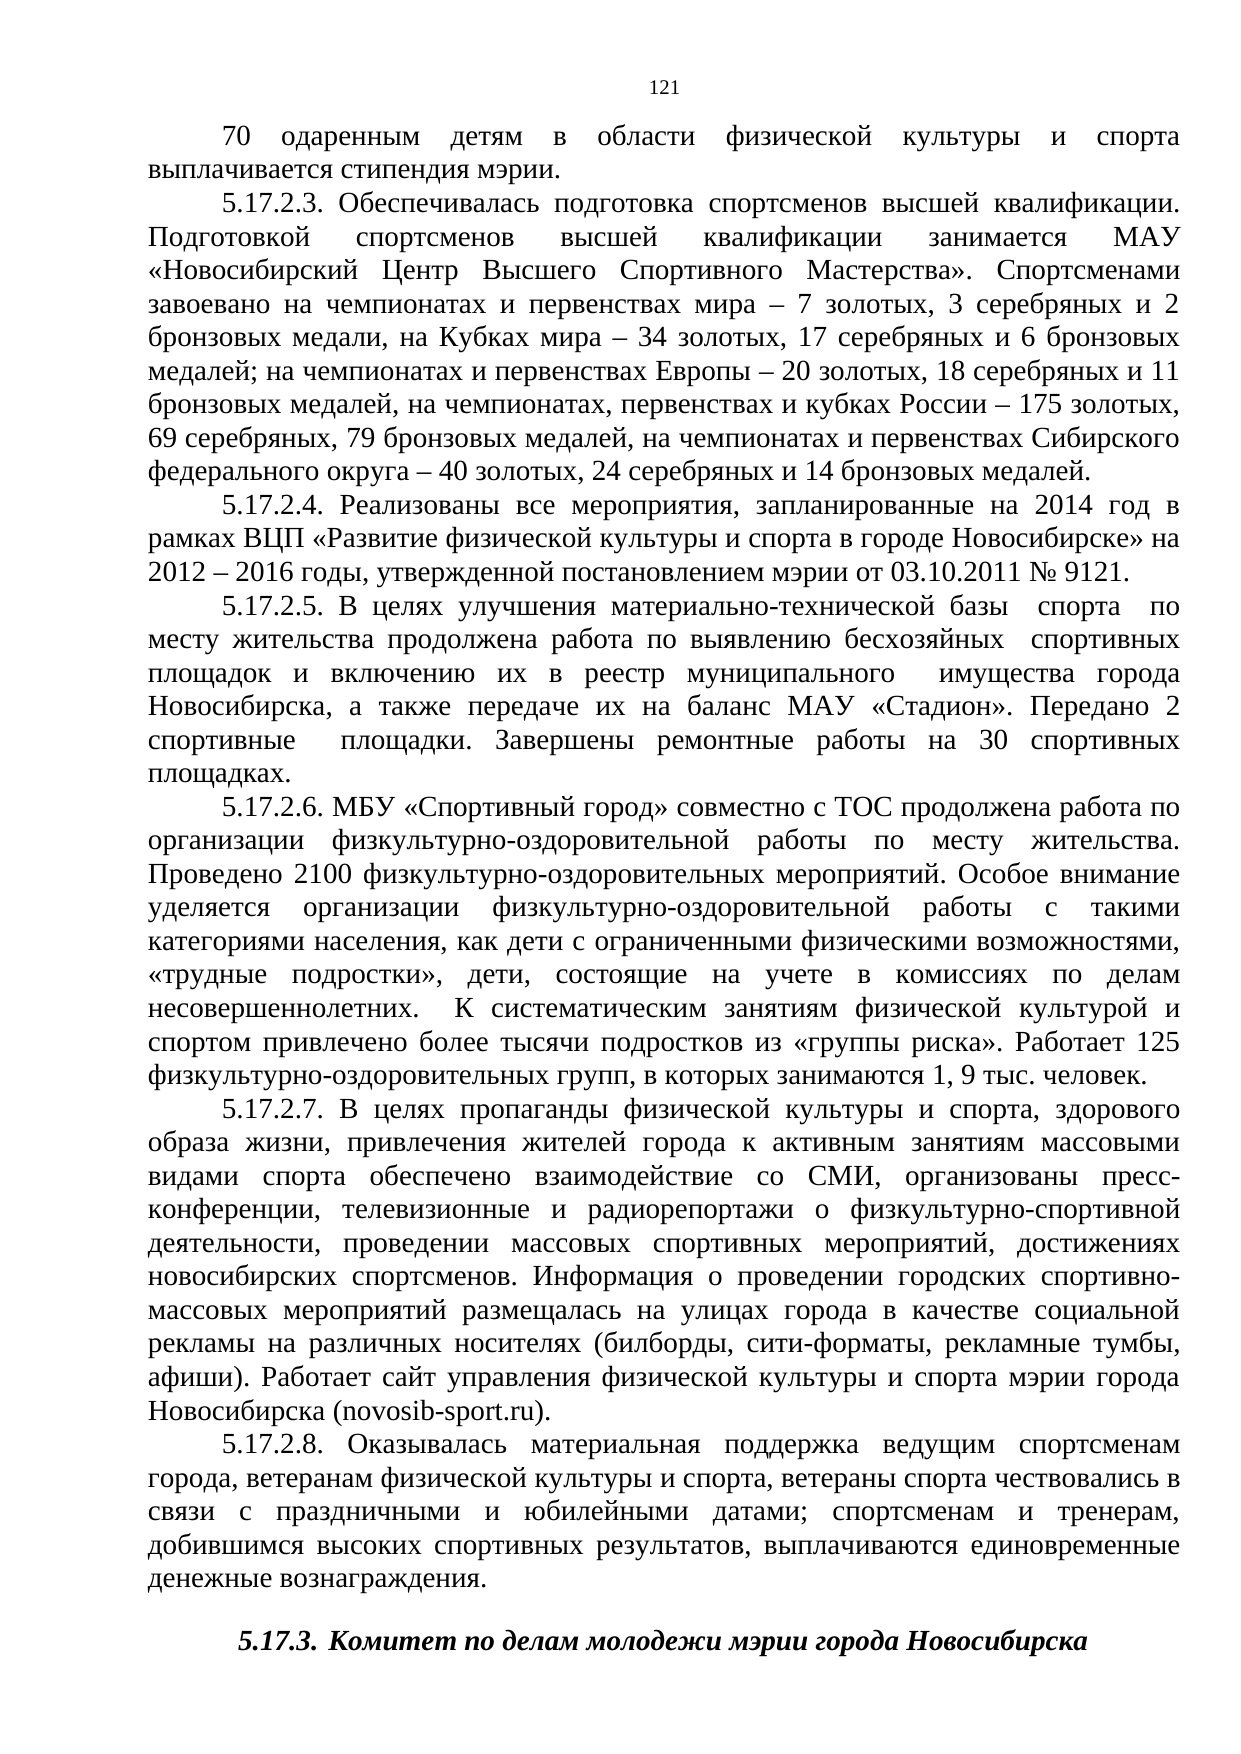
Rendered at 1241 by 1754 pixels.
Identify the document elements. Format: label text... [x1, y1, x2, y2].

text 5.17.2.6. МБУ «Спортивный город» совместно с ТОС продолжена работа по организации физкультурно-оздоровительной работы по месту жительства. Проведено 2100 физкультурно-оздоровительных мероприятий. Особое внимание уделяется организации физкультурно-оздоровительной работы с такими категориями населения, как дети с ограниченными физическими возможностями, «трудные подростки», дети, состоящие на учете в комиссиях по делам несовершеннолетних. К систематическим занятиям физической культурой и спортом привлечено более тысячи подростков из «группы риска». Работает 125 физкультурно-оздоровительных групп, в которых занимаются 1, 9 тыс. человек. [148, 789, 1181, 1091]
text 5.17.2.5. В целях улучшения материально-технической базы спорта по месту жительства продолжена работа по выявлению бесхозяйных спортивных площадок и включению их в реестр муниципального имущества города Новосибирска, а также передаче их на баланс МАУ «Стадион». Передано 2 спортивные площадки. Завершены ремонтные работы на 30 спортивных площадках. [148, 588, 1181, 789]
text 5.17.2.7. В целях пропаганды физической культуры и спорта, здорового образа жизни, привлечения жителей города к активным занятиям массовыми видами спорта обеспечено взаимодействие со СМИ, организованы пресс-конференции, телевизионные и радиорепортажи о физкультурно-спортивной деятельности, проведении массовых спортивных мероприятий, достижениях новосибирских спортсменов. Информация о проведении городских спортивно-массовых мероприятий размещалась на улицах города в качестве социальной рекламы на различных носителях (билборды, сити-форматы, рекламные тумбы, афиши). Работает сайт управления физической культуры и спорта мэрии города Новосибирска (novosib-sport.ru). [148, 1091, 1181, 1426]
text 5.17.2.8. Оказывалась материальная поддержка ведущим спортсменам города, ветеранам физической культуры и спорта, ветераны спорта чествовались в связи с праздничными и юбилейными датами; спортсменам и тренерам, добившимся высоких спортивных результатов, выплачиваются единовременные денежные вознаграждения. [148, 1426, 1181, 1594]
text 5.17.2.3. Обеспечивалась подготовка спортсменов высшей квалификации. Подготовкой спортсменов высшей квалификации занимается МАУ «Новосибирский Центр Высшего Спортивного Мастерства». Спортсменами завоевано на чемпионатах и первенствах мира – 7 золотых, 3 серебряных и 2 бронзовых медали, на Кубках мира – 34 золотых, 17 серебряных и 6 бронзовых медалей; на чемпионатах и первенствах Европы – 20 золотых, 18 серебряных и 11 бронзовых медалей, на чемпионатах, первенствах и кубках России – 175 золотых, 69 серебряных, 79 бронзовых медалей, на чемпионатах и первенствах Сибирского федерального округа – 40 золотых, 24 серебряных и 14 бронзовых медалей. [148, 185, 1181, 487]
text 5.17.3. Комитет по делам молодежи мэрии города Новосибирска [148, 1623, 1181, 1656]
text 5.17.2.4. Реализованы все мероприятия, запланированные на 2014 год в рамках ВЦП «Развитие физической культуры и спорта в городе Новосибирске» на 2012 – 2016 годы, утвержденной постановлением мэрии от 03.10.2011 № 9121. [148, 487, 1181, 588]
text 70 одаренным детям в области физической культуры и спорта выплачивается стипендия мэрии. [148, 118, 1181, 185]
